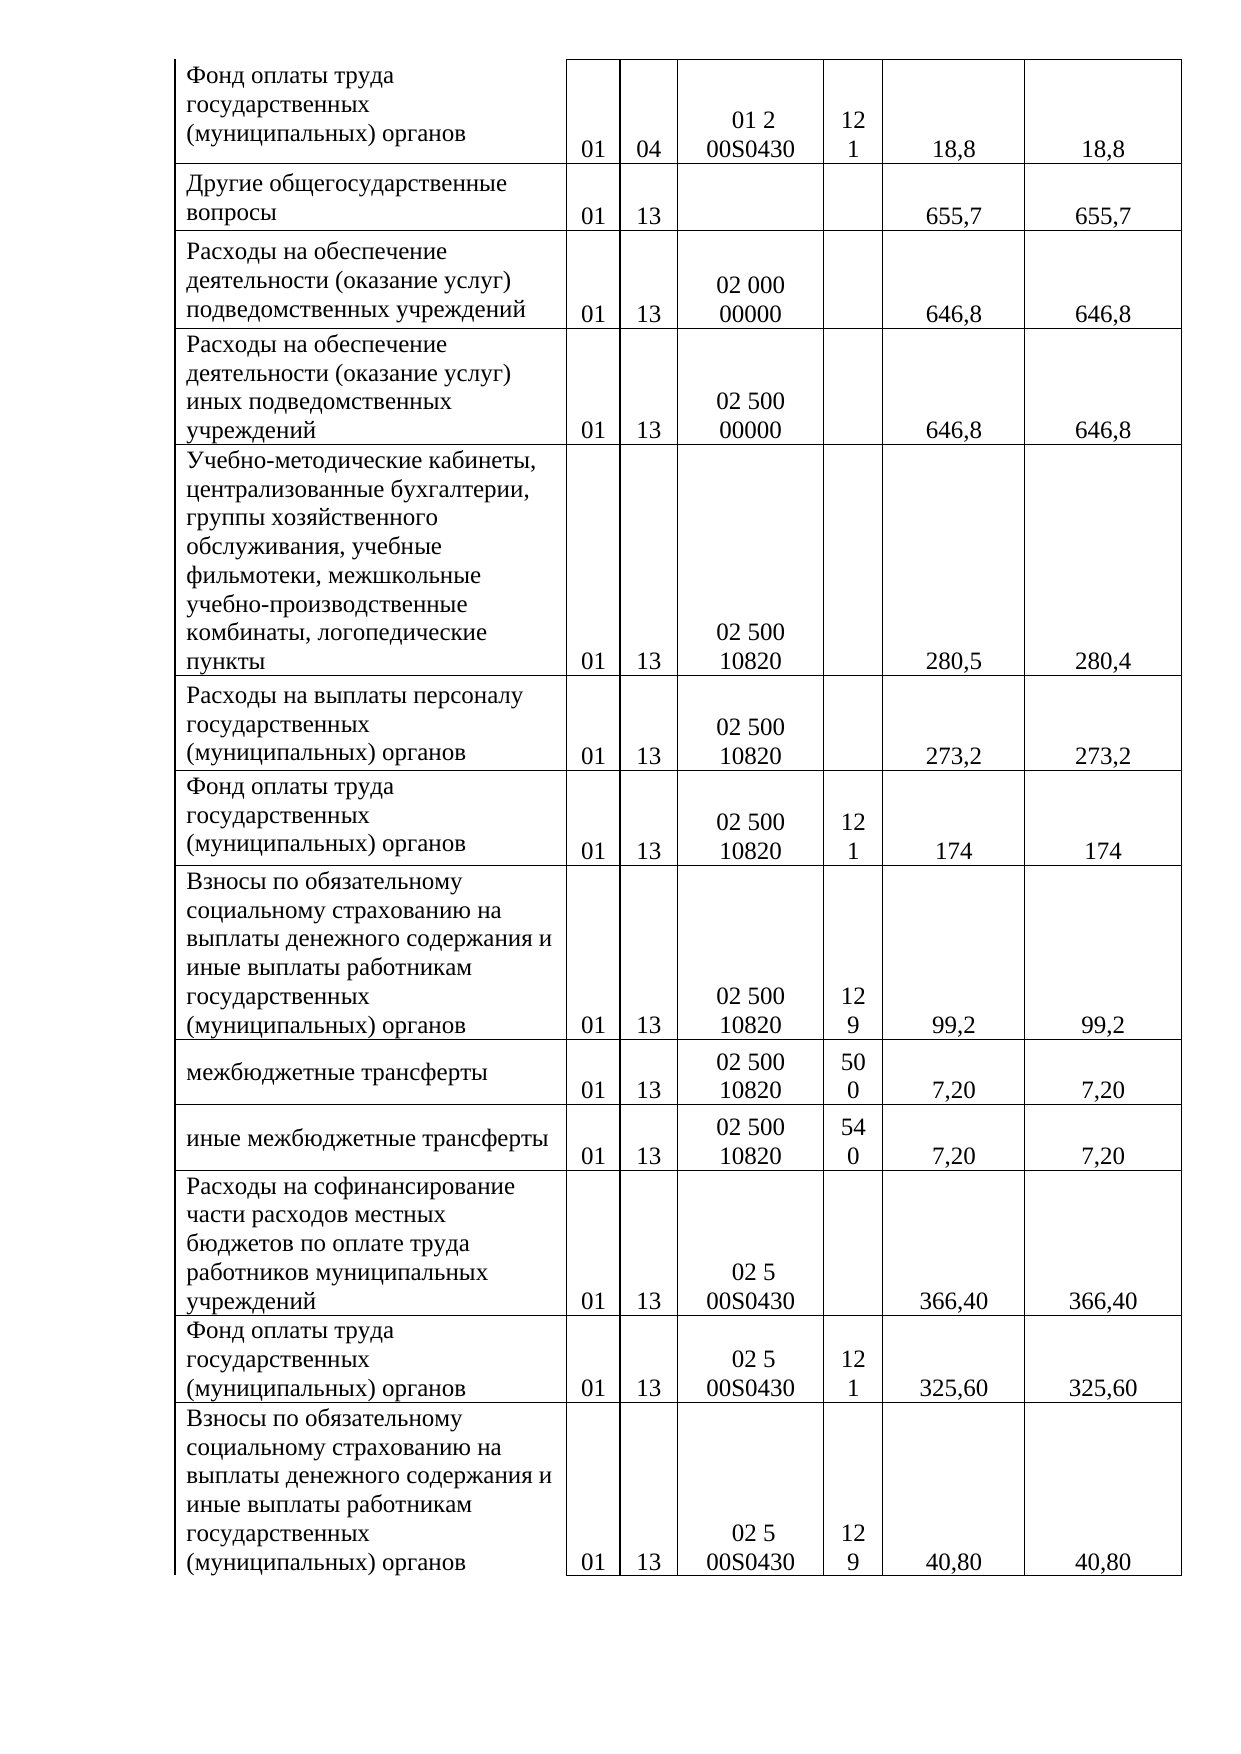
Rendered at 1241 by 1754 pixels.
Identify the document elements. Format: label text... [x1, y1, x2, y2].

table_cell [824, 231, 882, 328]
table_cell 129 [824, 866, 882, 1038]
table_cell Расходы на софинансирование части расходов местных бюджетов по оплате труда работников муниципальных учреждений [176, 1171, 566, 1314]
table_cell 366,40 [883, 1171, 1024, 1314]
table_cell 01 [567, 1171, 619, 1314]
table_cell 01 [567, 676, 619, 770]
table_cell иные межбюджетные трансферты [176, 1105, 566, 1170]
table_cell 99,2 [1025, 866, 1181, 1038]
table_cell 646,8 [1025, 329, 1181, 444]
table_cell 13 [621, 231, 677, 328]
table_cell 500 [824, 1040, 882, 1104]
table_cell 129 [824, 1403, 882, 1575]
table_cell [824, 1171, 882, 1314]
table_cell 655,7 [883, 164, 1024, 230]
table_cell 121 [824, 771, 882, 865]
table_cell 02 500 10820 [678, 1040, 823, 1104]
table_cell Фонд оплаты труда государственных (муниципальных) органов [176, 771, 566, 865]
table_cell Другие общегосударственные вопросы [176, 164, 566, 230]
table_cell 40,80 [1025, 1403, 1181, 1575]
table_cell 02 500 10820 [678, 866, 823, 1038]
table_cell 02 500 10820 [678, 771, 823, 865]
table_cell 325,60 [1025, 1316, 1181, 1402]
table_cell 13 [621, 1316, 677, 1402]
table_cell 01 [567, 771, 619, 865]
table_cell Расходы на обеспечение деятельности (оказание услуг) иных подведомственных учреждений [176, 329, 566, 444]
table_cell [824, 164, 882, 230]
table_cell 7,20 [1025, 1105, 1181, 1170]
table_cell 13 [621, 676, 677, 770]
table_cell 121 [824, 1316, 882, 1402]
table_cell 01 [567, 329, 619, 444]
table_cell Фонд оплаты труда государственных (муниципальных) органов [176, 59, 566, 163]
table_cell Взносы по обязательному социальному страхованию на выплаты денежного содержания и иные выплаты работникам государственных (муниципальных) органов [176, 1403, 566, 1575]
table_cell 02 000 00000 [678, 231, 823, 328]
table_cell 13 [621, 866, 677, 1038]
table_cell 18,8 [883, 60, 1024, 163]
table_cell 01 [567, 1040, 619, 1104]
table_cell [824, 676, 882, 770]
table_cell Взносы по обязательному социальному страхованию на выплаты денежного содержания и иные выплаты работникам государственных (муниципальных) органов [176, 866, 566, 1038]
table_cell 13 [621, 771, 677, 865]
table_cell 280,4 [1025, 445, 1181, 675]
table_cell 13 [621, 445, 677, 675]
table_cell 01 [567, 164, 619, 230]
table_cell 646,8 [883, 329, 1024, 444]
table_cell 02 5 00S0430 [678, 1171, 823, 1314]
table_cell 02 500 10820 [678, 1105, 823, 1170]
table_cell 174 [883, 771, 1024, 865]
table_cell 01 [567, 1316, 619, 1402]
table_cell 13 [621, 329, 677, 444]
table_cell 655,7 [1025, 164, 1181, 230]
table_cell Фонд оплаты труда государственных (муниципальных) органов [176, 1316, 566, 1402]
table_cell 280,5 [883, 445, 1024, 675]
table_cell 7,20 [1025, 1040, 1181, 1104]
table_cell Расходы на выплаты персоналу государственных (муниципальных) органов [176, 676, 566, 770]
table_cell [824, 445, 882, 675]
table_cell межбюджетные трансферты [176, 1040, 566, 1104]
table_cell 273,2 [883, 676, 1024, 770]
table_cell 174 [1025, 771, 1181, 865]
table_cell 13 [621, 1040, 677, 1104]
table_cell 02 5 00S0430 [678, 1403, 823, 1575]
table_cell 13 [621, 1403, 677, 1575]
table_cell 02 500 10820 [678, 445, 823, 675]
table_cell 273,2 [1025, 676, 1181, 770]
table_cell 13 [621, 1171, 677, 1314]
table_cell 01 2 00S0430 [678, 60, 823, 163]
table_cell 13 [621, 1105, 677, 1170]
table_cell 40,80 [883, 1403, 1024, 1575]
table_cell 18,8 [1025, 60, 1181, 163]
table_cell 325,60 [883, 1316, 1024, 1402]
table_cell 366,40 [1025, 1171, 1181, 1314]
table_cell 99,2 [883, 866, 1024, 1038]
table_cell 13 [621, 164, 677, 230]
table_cell 04 [621, 60, 677, 163]
table_cell 02 5 00S0430 [678, 1316, 823, 1402]
table_cell [678, 164, 823, 230]
table_cell [824, 329, 882, 444]
table_cell 01 [567, 60, 619, 163]
table_cell 7,20 [883, 1040, 1024, 1104]
table_cell 01 [567, 866, 619, 1038]
table_cell Расходы на обеспечение деятельности (оказание услуг) подведомственных учреждений [176, 231, 566, 328]
table_cell 7,20 [883, 1105, 1024, 1170]
table_cell 01 [567, 1403, 619, 1575]
table_cell 540 [824, 1105, 882, 1170]
table_cell 02 500 10820 [678, 676, 823, 770]
table_cell Учебно-методические кабинеты, централизованные бухгалтерии, группы хозяйственного обслуживания, учебные фильмотеки, межшкольные учебно-производственные комбинаты, логопедические пункты [176, 445, 566, 675]
table_cell 01 [567, 445, 619, 675]
table_cell 01 [567, 1105, 619, 1170]
table_cell 01 [567, 231, 619, 328]
table_cell 646,8 [1025, 231, 1181, 328]
table_cell 02 500 00000 [678, 329, 823, 444]
table_cell 121 [824, 60, 882, 163]
table_cell 646,8 [883, 231, 1024, 328]
